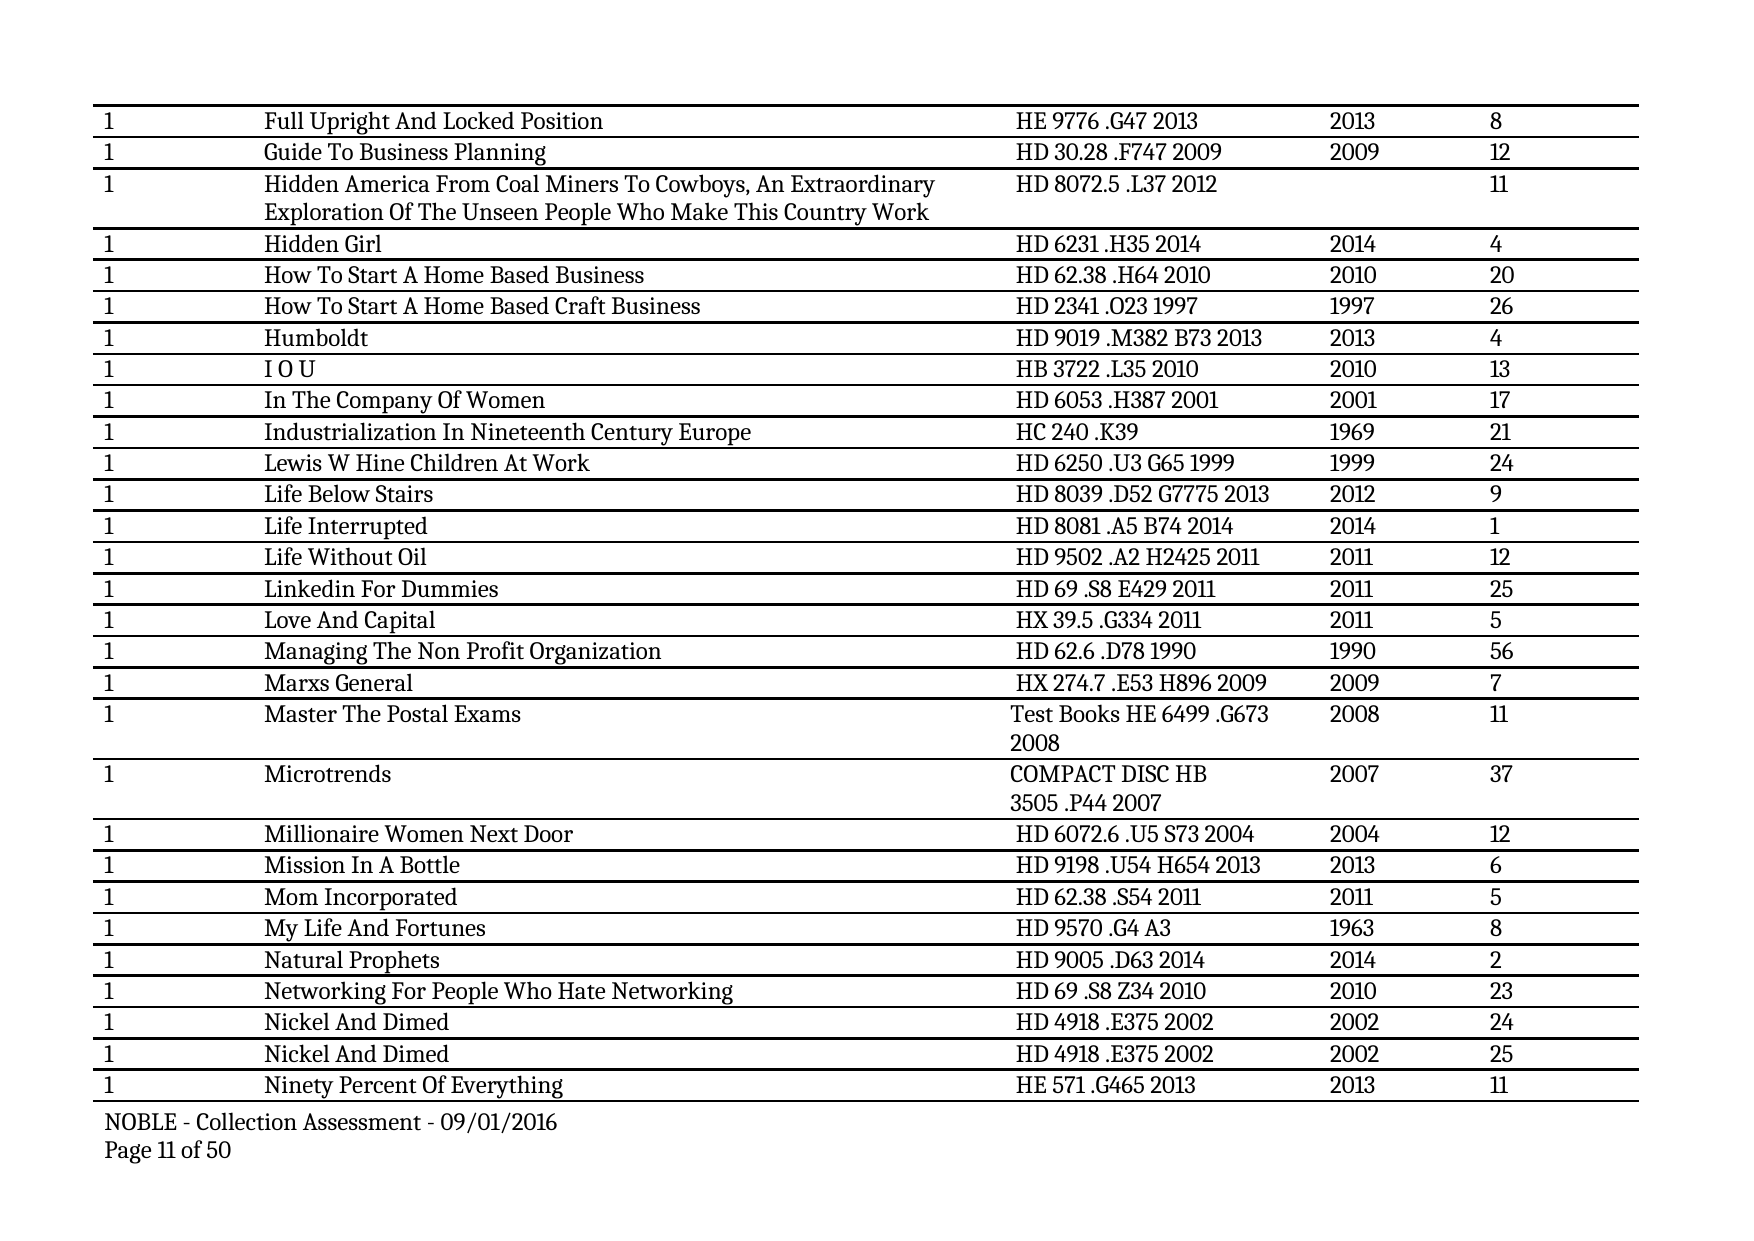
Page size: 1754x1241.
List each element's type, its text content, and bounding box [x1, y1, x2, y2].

table_cell 1 [93, 261, 253, 290]
table_cell 11 [1479, 170, 1638, 227]
table_cell Guide To Business Planning [253, 138, 999, 167]
table_cell In The Company Of Women [253, 386, 999, 415]
table_cell 1 [93, 575, 253, 603]
table_cell Industrialization In Nineteenth Century Europe [253, 418, 999, 446]
table_cell 1999 [1319, 449, 1478, 478]
table_cell COMPACT DISC HB 3505 .P44 2007 [999, 760, 1319, 817]
table_cell 4 [1479, 230, 1638, 258]
table_cell HD 6053 .H387 2001 [999, 386, 1319, 415]
table_cell HD 9502 .A2 H2425 2011 [999, 543, 1319, 572]
table_cell Full Upright And Locked Position [253, 107, 999, 136]
table_cell HD 9019 .M382 B73 2013 [999, 324, 1319, 352]
table_cell 20 [1479, 261, 1638, 290]
table_cell 1 [93, 820, 253, 849]
table_cell 2010 [1319, 977, 1478, 1006]
table_cell 1 [93, 107, 253, 136]
table_cell 7 [1479, 669, 1638, 697]
table_cell Love And Capital [253, 606, 999, 634]
table_cell HC 240 .K39 [999, 418, 1319, 446]
table_cell 1 [93, 355, 253, 384]
table_cell 1 [93, 292, 253, 321]
table_cell 21 [1479, 418, 1638, 446]
table_cell 1 [93, 138, 253, 167]
table_cell HD 6250 .U3 G65 1999 [999, 449, 1319, 478]
table_cell 2001 [1319, 386, 1478, 415]
table_cell 1 [93, 852, 253, 880]
table_cell 2013 [1319, 107, 1478, 136]
table_cell Natural Prophets [253, 946, 999, 974]
table_cell 13 [1479, 355, 1638, 384]
table_cell HX 39.5 .G334 2011 [999, 606, 1319, 634]
table_cell My Life And Fortunes [253, 914, 999, 943]
table_cell 24 [1479, 449, 1638, 478]
table_cell Hidden Girl [253, 230, 999, 258]
table_cell Millionaire Women Next Door [253, 820, 999, 849]
table_cell 1 [93, 512, 253, 541]
table_cell 1 [93, 230, 253, 258]
table_cell HD 8081 .A5 B74 2014 [999, 512, 1319, 541]
table_cell 24 [1479, 1008, 1638, 1037]
table_cell 1963 [1319, 914, 1478, 943]
table_cell Nickel And Dimed [253, 1008, 999, 1037]
table_cell 1 [93, 1071, 253, 1100]
table_cell HD 6072.6 .U5 S73 2004 [999, 820, 1319, 849]
table_cell 11 [1479, 1071, 1638, 1100]
table_cell Mom Incorporated [253, 883, 999, 912]
table_cell HD 2341 .O23 1997 [999, 292, 1319, 321]
table_cell 2009 [1319, 138, 1478, 167]
table_cell How To Start A Home Based Craft Business [253, 292, 999, 321]
table_cell 12 [1479, 543, 1638, 572]
table_cell 8 [1479, 107, 1638, 136]
table_cell 1990 [1319, 637, 1478, 666]
table_cell HE 571 .G465 2013 [999, 1071, 1319, 1100]
table_cell Mission In A Bottle [253, 852, 999, 880]
table_cell Life Interrupted [253, 512, 999, 541]
table_cell 12 [1479, 820, 1638, 849]
table_cell HB 3722 .L35 2010 [999, 355, 1319, 384]
table_cell 5 [1479, 606, 1638, 634]
table_cell 56 [1479, 637, 1638, 666]
table_cell 9 [1479, 481, 1638, 509]
table_cell 2014 [1319, 230, 1478, 258]
table_cell HX 274.7 .E53 H896 2009 [999, 669, 1319, 697]
table_cell 2011 [1319, 606, 1478, 634]
table_cell 1 [93, 481, 253, 509]
table_cell 25 [1479, 575, 1638, 603]
table_cell Networking For People Who Hate Networking [253, 977, 999, 1006]
table_cell 2014 [1319, 946, 1478, 974]
table_cell 1969 [1319, 418, 1478, 446]
table_cell HD 9198 .U54 H654 2013 [999, 852, 1319, 880]
table_cell 23 [1479, 977, 1638, 1006]
table_cell Marxs General [253, 669, 999, 697]
table_cell 26 [1479, 292, 1638, 321]
table_cell 1 [93, 170, 253, 227]
table_cell HD 62.38 .S54 2011 [999, 883, 1319, 912]
table_cell How To Start A Home Based Business [253, 261, 999, 290]
table_cell 2014 [1319, 512, 1478, 541]
table_cell I O U [253, 355, 999, 384]
table_cell 1 [93, 669, 253, 697]
table_cell 1 [93, 386, 253, 415]
table_cell HD 9005 .D63 2014 [999, 946, 1319, 974]
table_cell 6 [1479, 852, 1638, 880]
table_cell HD 30.28 .F747 2009 [999, 138, 1319, 167]
table_cell 2008 [1319, 700, 1478, 757]
table_cell 8 [1479, 914, 1638, 943]
table_cell Life Below Stairs [253, 481, 999, 509]
table_cell 1 [93, 637, 253, 666]
table_cell Ninety Percent Of Everything [253, 1071, 999, 1100]
table_cell 2002 [1319, 1008, 1478, 1037]
table_cell 1 [93, 1040, 253, 1068]
table_cell Managing The Non Profit Organization [253, 637, 999, 666]
table_cell HD 62.6 .D78 1990 [999, 637, 1319, 666]
table_cell HD 8072.5 .L37 2012 [999, 170, 1319, 227]
table_cell Nickel And Dimed [253, 1040, 999, 1068]
table_cell 1 [93, 543, 253, 572]
table_cell HD 69 .S8 E429 2011 [999, 575, 1319, 603]
table_cell Linkedin For Dummies [253, 575, 999, 603]
table_cell 2012 [1319, 481, 1478, 509]
table_cell 2011 [1319, 575, 1478, 603]
table_cell Master The Postal Exams [253, 700, 999, 757]
table_cell 1 [93, 760, 253, 817]
table_cell [1319, 170, 1478, 227]
table_cell 2002 [1319, 1040, 1478, 1068]
table_cell Microtrends [253, 760, 999, 817]
table_cell 1 [93, 606, 253, 634]
table_cell 2013 [1319, 1071, 1478, 1100]
table_cell 17 [1479, 386, 1638, 415]
table_cell 2 [1479, 946, 1638, 974]
table_cell 2007 [1319, 760, 1478, 817]
table_cell 25 [1479, 1040, 1638, 1068]
table_cell 1 [1479, 512, 1638, 541]
table_cell 1 [93, 418, 253, 446]
table_cell Lewis W Hine Children At Work [253, 449, 999, 478]
table_cell HE 9776 .G47 2013 [999, 107, 1319, 136]
table_cell Hidden America From Coal Miners To Cowboys, An Extraordinary Exploration Of The Unseen People Who Make This Country Work [253, 170, 999, 227]
table_cell 2010 [1319, 261, 1478, 290]
table_cell 2011 [1319, 543, 1478, 572]
table_cell 2011 [1319, 883, 1478, 912]
table_cell 37 [1479, 760, 1638, 817]
table_cell HD 4918 .E375 2002 [999, 1008, 1319, 1037]
table_cell 1 [93, 914, 253, 943]
table_cell 5 [1479, 883, 1638, 912]
table_cell HD 6231 .H35 2014 [999, 230, 1319, 258]
table_cell 1 [93, 324, 253, 352]
table_cell HD 8039 .D52 G7775 2013 [999, 481, 1319, 509]
table_cell HD 62.38 .H64 2010 [999, 261, 1319, 290]
table_cell HD 69 .S8 Z34 2010 [999, 977, 1319, 1006]
table_cell 1 [93, 700, 253, 757]
table_cell HD 9570 .G4 A3 [999, 914, 1319, 943]
table_cell 1 [93, 946, 253, 974]
table_cell HD 4918 .E375 2002 [999, 1040, 1319, 1068]
table_cell 2009 [1319, 669, 1478, 697]
table_cell Life Without Oil [253, 543, 999, 572]
table_cell 1 [93, 883, 253, 912]
table_cell 2010 [1319, 355, 1478, 384]
table_cell 2013 [1319, 324, 1478, 352]
table_cell Test Books HE 6499 .G673 2008 [999, 700, 1319, 757]
table_cell 2004 [1319, 820, 1478, 849]
table_cell 1997 [1319, 292, 1478, 321]
table_cell 11 [1479, 700, 1638, 757]
table_cell 2013 [1319, 852, 1478, 880]
table_cell 4 [1479, 324, 1638, 352]
table_cell 1 [93, 977, 253, 1006]
table_cell 1 [93, 1008, 253, 1037]
table_cell 12 [1479, 138, 1638, 167]
table_cell Humboldt [253, 324, 999, 352]
table_cell 1 [93, 449, 253, 478]
